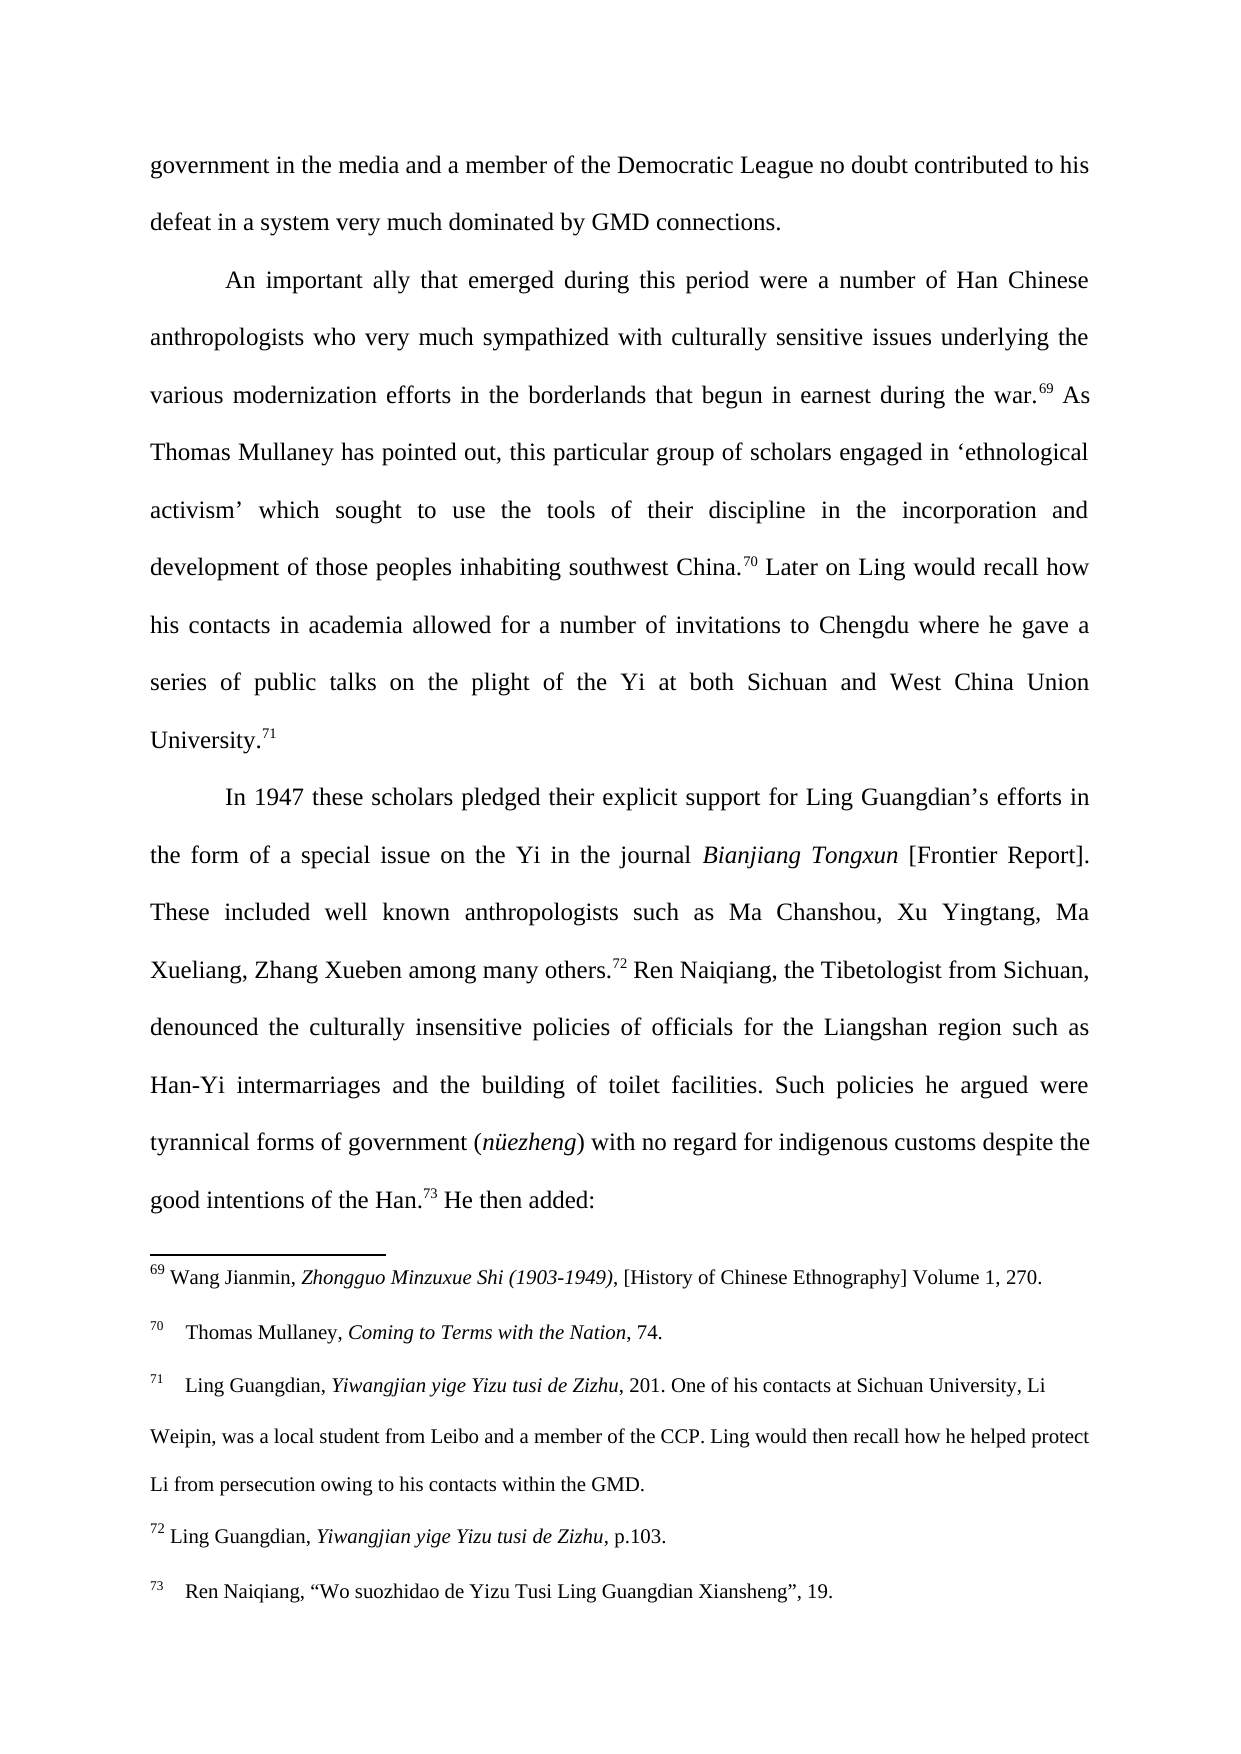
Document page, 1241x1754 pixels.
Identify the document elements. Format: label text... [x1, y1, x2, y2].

text An important ally that emerged during this period were a number of Han Chinese anthropologists who very much sympathized with culturally sensitive issues underlying the various modernization efforts in the borderlands that begun in earnest during the war. As Thomas Mullaney has pointed out, this particular group of scholars engaged in ‘ethnological activism’ which sought to use the tools of their discipline in the incorporation and development of those peoples inhabiting southwest China. Later on Ling would recall how his contacts in academia allowed for a number of invitations to Chengdu where he gave a series of public talks on the plight of the Yi at both Sichuan and West China Union University. [150, 265, 1090, 754]
text In 1947 these scholars pledged their explicit support for Ling Guangdian’s efforts in the form of a special issue on the Yi in the journal Bianjiang Tongxun [Frontier Report]. These included well known anthropologists such as Ma Chanshou, Xu Yingtang, Ma Xueliang, Zhang Xueben among many others. Ren Naiqiang, the Tibetologist from Sichuan, denounced the culturally insensitive policies of officials for the Liangshan region such as Han-Yi intermarriages and the building of toilet facilities. Such policies he argued were tyrannical forms of government (nüezheng) with no regard for indigenous customs despite the good intentions of the Han. He then added: [150, 782, 1090, 1214]
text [150, 150, 1090, 236]
